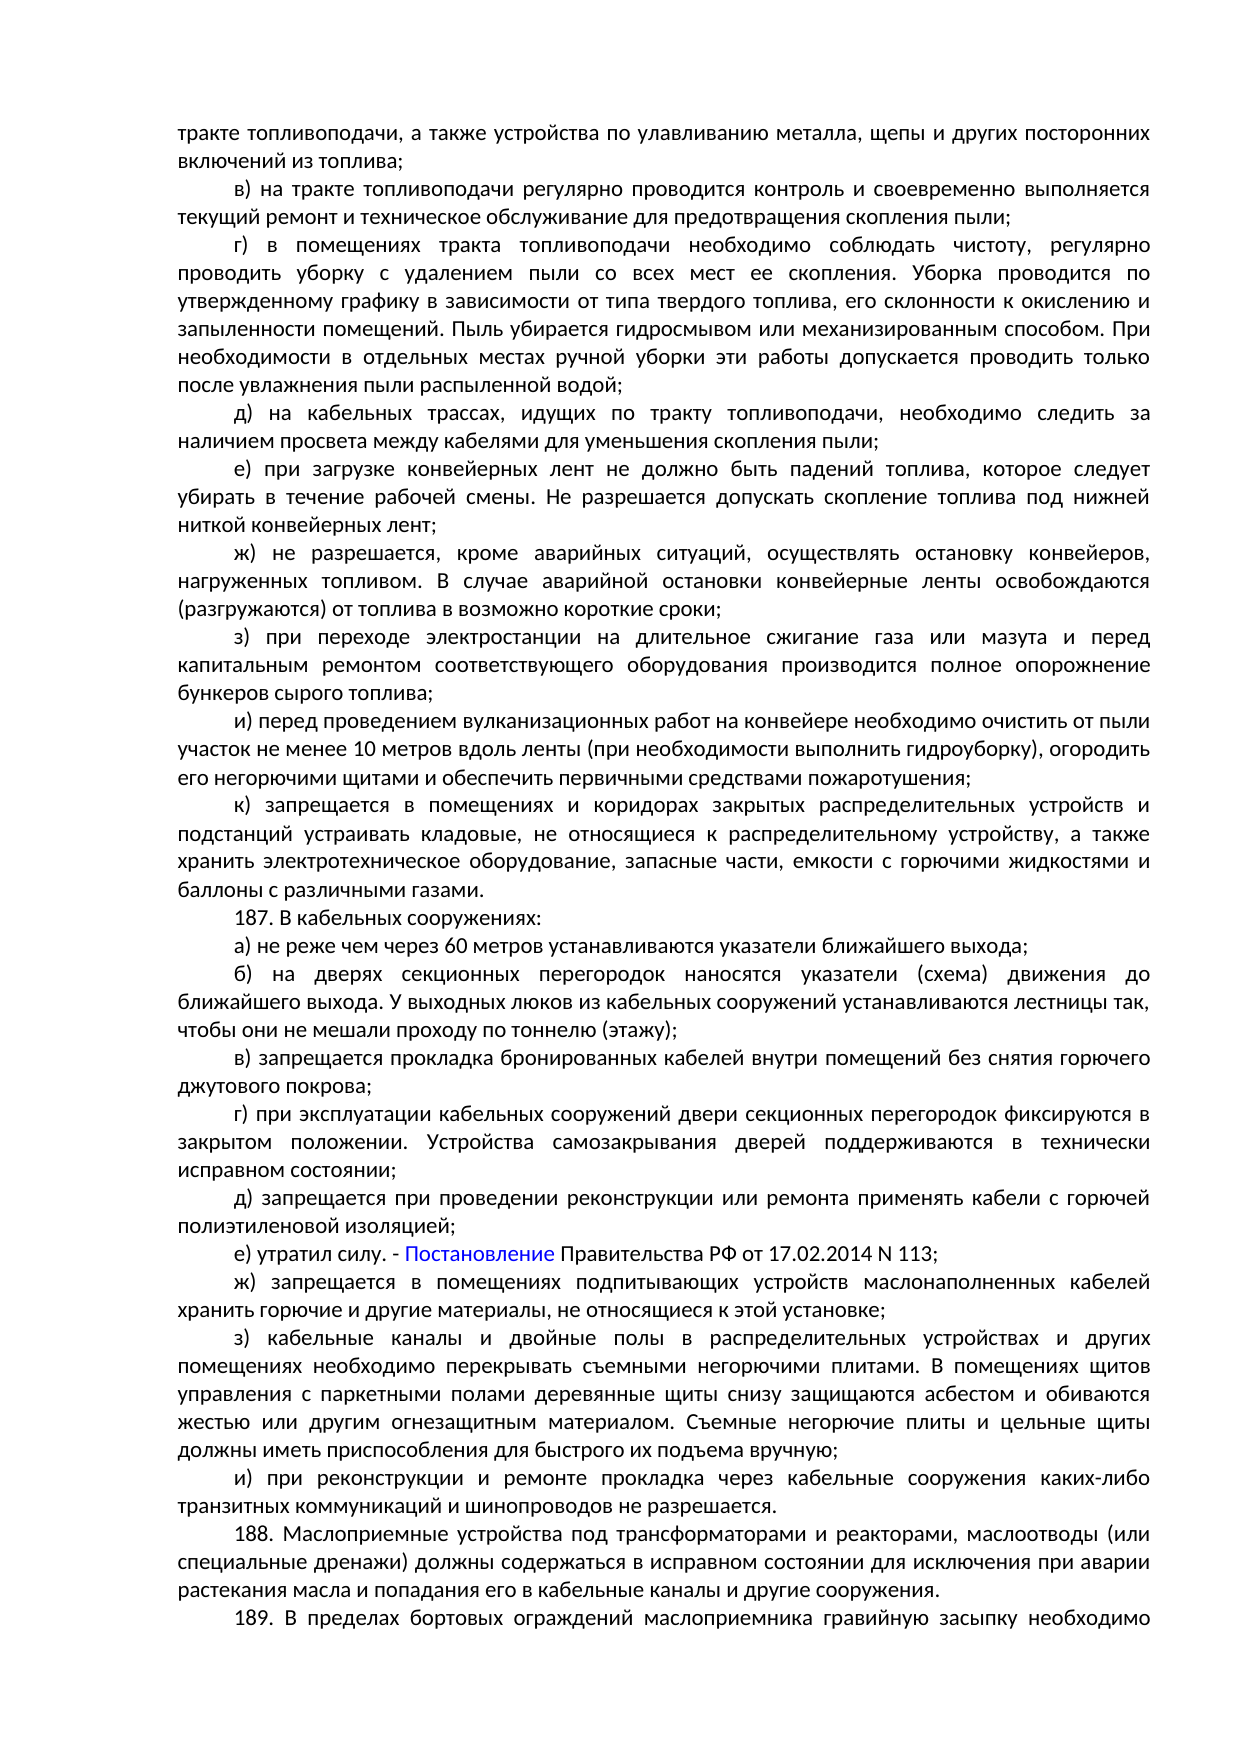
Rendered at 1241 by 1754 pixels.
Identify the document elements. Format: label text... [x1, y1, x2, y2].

text б) на дверях секционных перегородок наносятся указатели (схема) движения до ближайшего выхода. У выходных люков из кабельных сооружений устанавливаются лестницы так, чтобы они не мешали проходу по тоннелю (этажу); [177, 959, 1152, 1043]
text в) запрещается прокладка бронированных кабелей внутри помещений без снятия горючего джутового покрова; [177, 1043, 1152, 1099]
text 188. Маслоприемные устройства под трансформаторами и реакторами, маслоотводы (или специальные дренажи) должны содержаться в исправном состоянии для исключения при аварии растекания масла и попадания его в кабельные каналы и другие сооружения. [177, 1519, 1152, 1603]
text е) утратил силу. - Постановление Правительства РФ от 17.02.2014 N 113; [177, 1239, 1152, 1267]
text в) на тракте топливоподачи регулярно проводится контроль и своевременно выполняется текущий ремонт и техническое обслуживание для предотвращения скопления пыли; [177, 174, 1152, 230]
text 187. В кабельных сооружениях: [177, 903, 1152, 931]
text ж) запрещается в помещениях подпитывающих устройств маслонаполненных кабелей хранить горючие и другие материалы, не относящиеся к этой установке; [177, 1267, 1152, 1323]
text з) кабельные каналы и двойные полы в распределительных устройствах и других помещениях необходимо перекрывать съемными негорючими плитами. В помещениях щитов управления с паркетными полами деревянные щиты снизу защищаются асбестом и обиваются жестью или другим огнезащитным материалом. Съемные негорючие плиты и цельные щиты должны иметь приспособления для быстрого их подъема вручную; [177, 1323, 1152, 1463]
text з) при переходе электростанции на длительное сжигание газа или мазута и перед капитальным ремонтом соответствующего оборудования производится полное опорожнение бункеров сырого топлива; [177, 622, 1152, 707]
text к) запрещается в помещениях и коридорах закрытых распределительных устройств и подстанций устраивать кладовые, не относящиеся к распределительному устройству, а также хранить электротехническое оборудование, запасные части, емкости с горючими жидкостями и баллоны с различными газами. [177, 791, 1152, 903]
text г) в помещениях тракта топливоподачи необходимо соблюдать чистоту, регулярно проводить уборку с удалением пыли со всех мест ее скопления. Уборка проводится по утвержденному графику в зависимости от типа твердого топлива, его склонности к окислению и запыленности помещений. Пыль убирается гидросмывом или механизированным способом. При необходимости в отдельных местах ручной уборки эти работы допускается проводить только после увлажнения пыли распыленной водой; [177, 230, 1152, 398]
text ж) не разрешается, кроме аварийных ситуаций, осуществлять остановку конвейеров, нагруженных топливом. В случае аварийной остановки конвейерные ленты освобождаются (разгружаются) от топлива в возможно короткие сроки; [177, 538, 1152, 622]
text и) перед проведением вулканизационных работ на конвейере необходимо очистить от пыли участок не менее 10 метров вдоль ленты (при необходимости выполнить гидроуборку), огородить его негорючими щитами и обеспечить первичными средствами пожаротушения; [177, 707, 1152, 791]
text и) при реконструкции и ремонте прокладка через кабельные сооружения каких-либо транзитных коммуникаций и шинопроводов не разрешается. [177, 1463, 1152, 1519]
text а) не реже чем через 60 метров устанавливаются указатели ближайшего выхода; [177, 931, 1152, 959]
text д) на кабельных трассах, идущих по тракту топливоподачи, необходимо следить за наличием просвета между кабелями для уменьшения скопления пыли; [177, 398, 1152, 454]
text д) запрещается при проведении реконструкции или ремонта применять кабели с горючей полиэтиленовой изоляцией; [177, 1183, 1152, 1239]
text е) при загрузке конвейерных лент не должно быть падений топлива, которое следует убирать в течение рабочей смены. Не разрешается допускать скопление топлива под нижней ниткой конвейерных лент; [177, 454, 1152, 538]
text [177, 118, 1152, 174]
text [177, 1603, 1152, 1631]
text г) при эксплуатации кабельных сооружений двери секционных перегородок фиксируются в закрытом положении. Устройства самозакрывания дверей поддерживаются в технически исправном состоянии; [177, 1099, 1152, 1183]
